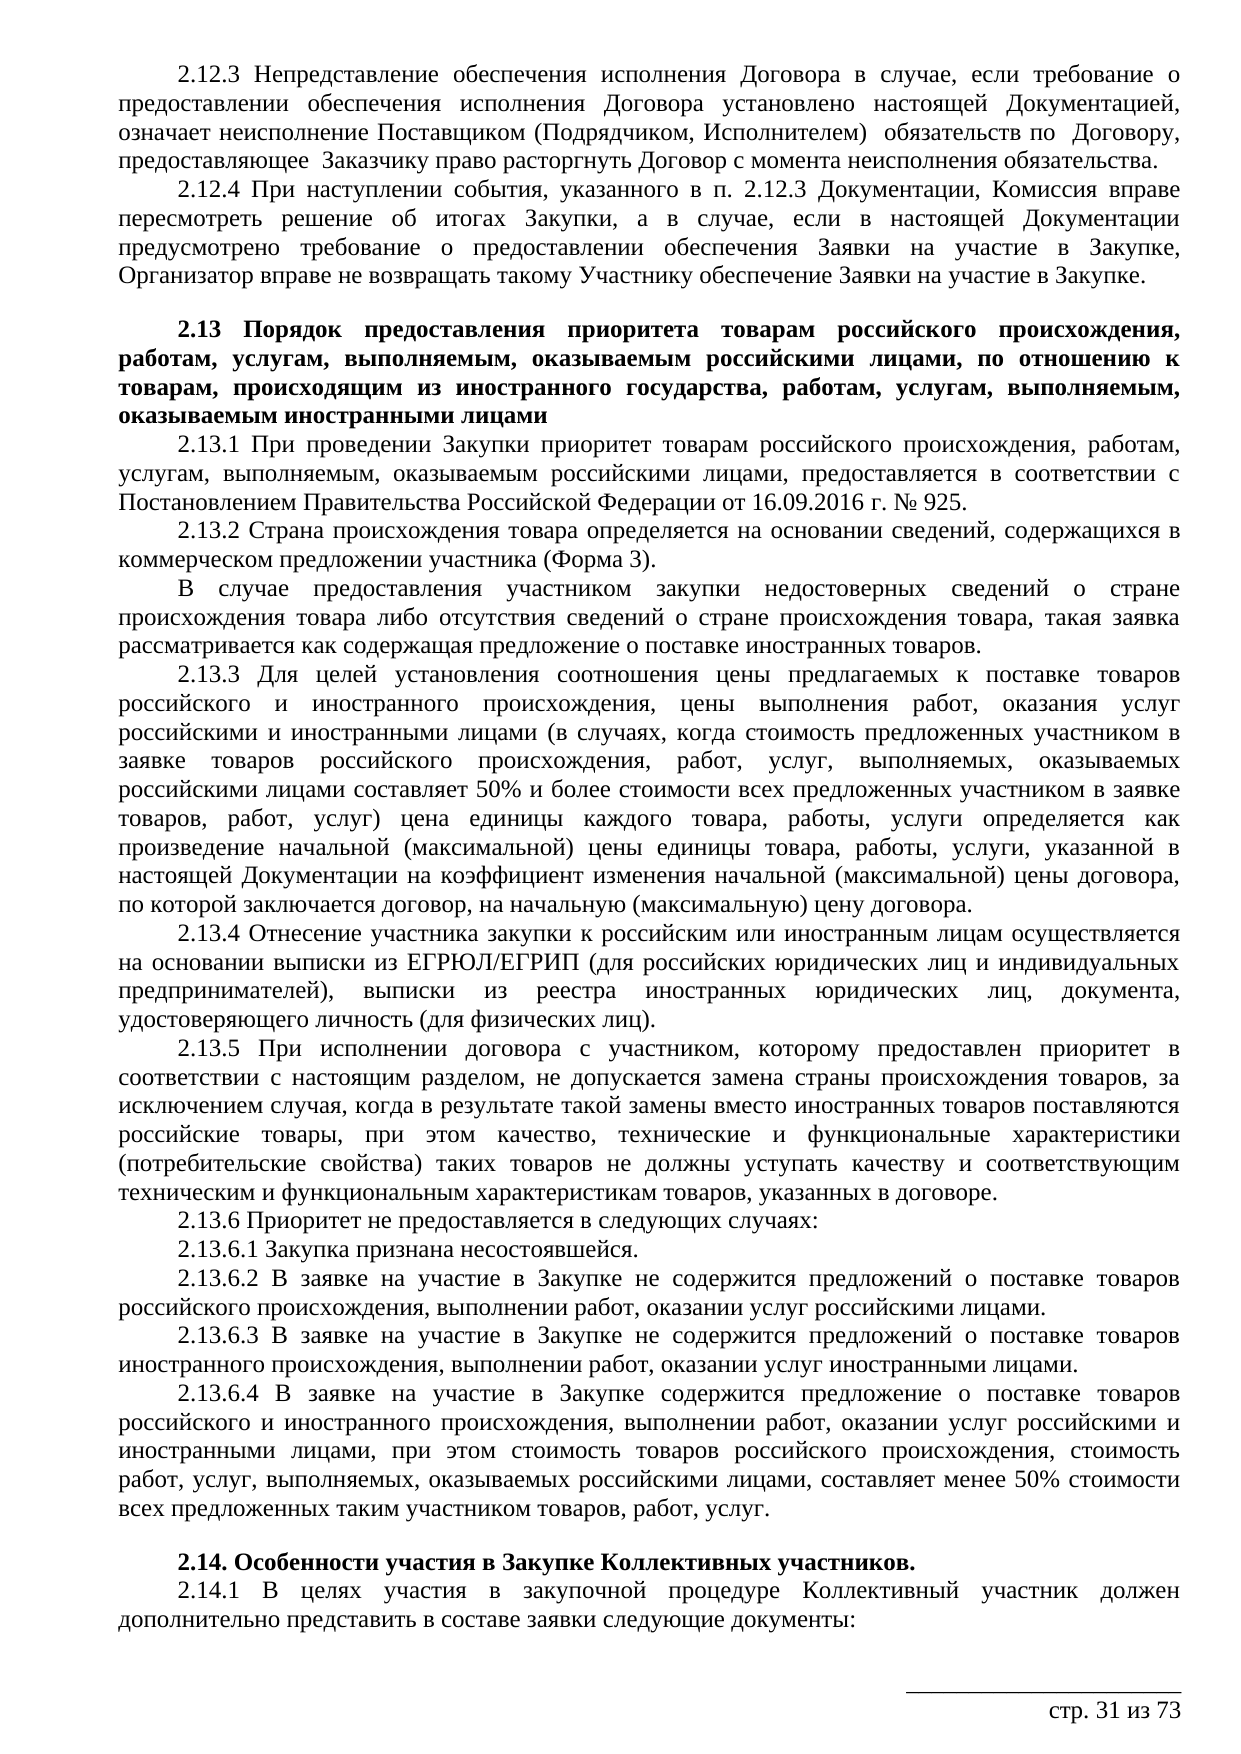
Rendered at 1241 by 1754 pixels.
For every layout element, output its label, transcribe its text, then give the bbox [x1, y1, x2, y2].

text 2.13.4 Отнесение участника закупки к российским или иностранным лицам осуществляется на основании выписки из ЕГРЮЛ/ЕГРИП (для российских юридических лиц и индивидуальных предпринимателей), выписки из реестра иностранных юридических лиц, документа, удостоверяющего личность (для физических лиц). [118, 918, 1181, 1033]
text 2.13.5 При исполнении договора с участником, которому предоставлен приоритет в соответствии с настоящим разделом, не допускается замена страны происхождения товаров, за исключением случая, когда в результате такой замены вместо иностранных товаров поставляются российские товары, при этом качество, технические и функциональные характеристики (потребительские свойства) таких товаров не должны уступать качеству и соответствующим техническим и функциональным характеристикам товаров, указанных в договоре. [118, 1033, 1181, 1205]
text 2.12.4 При наступлении события, указанного в п. 2.12.3 Документации, Комиссия вправе пересмотреть решение об итогах Закупки, а в случае, если в настоящей Документации предусмотрено требование о предоставлении обеспечения Заявки на участие в Закупке, Организатор вправе не возвращать такому Участнику обеспечение Заявки на участие в Закупке. [118, 174, 1181, 289]
text 2.13.2 Страна происхождения товара определяется на основании сведений, содержащихся в коммерческом предложении участника (Форма 3). [118, 515, 1181, 573]
text 2.13.1 При проведении Закупки приоритет товарам российского происхождения, работам, услугам, выполняемым, оказываемым российскими лицами, предоставляется в соответствии с Постановлением Правительства Российской Федерации от 16.09.2016 г. № 925. [118, 429, 1181, 515]
text 2.13.6.2 В заявке на участие в Закупке не содержится предложений о поставке товаров российского происхождения, выполнении работ, оказании услуг российскими лицами. [118, 1263, 1181, 1320]
text 2.14. Особенности участия в Закупке Коллективных участников. [118, 1547, 1181, 1575]
text 2.12.3 Непредставление обеспечения исполнения Договора в случае, если требование о предоставлении обеспечения исполнения Договора установлено настоящей Документацией, означает неисполнение Поставщиком (Подрядчиком, Исполнителем) обязательств по Договору, предоставляющее Заказчику право расторгнуть Договор с момента неисполнения обязательства. [118, 59, 1181, 174]
text 2.14.1 В целях участия в закупочной процедуре Коллективный участник должен дополнительно представить в составе заявки следующие документы: [118, 1575, 1181, 1633]
text 2.13.6.1 Закупка признана несостоявшейся. [118, 1234, 1181, 1263]
text В случае предоставления участником закупки недостоверных сведений о стране происхождения товара либо отсутствия сведений о стране происхождения товара, такая заявка рассматривается как содержащая предложение о поставке иностранных товаров. [118, 573, 1181, 659]
text 2.13.6 Приоритет не предоставляется в следующих случаях: [118, 1205, 1181, 1234]
text 2.13.6.4 В заявке на участие в Закупке содержится предложение о поставке товаров российского и иностранного происхождения, выполнении работ, оказании услуг российскими и иностранными лицами, при этом стоимость товаров российского происхождения, стоимость работ, услуг, выполняемых, оказываемых российскими лицами, составляет менее 50% стоимости всех предложенных таким участником товаров, работ, услуг. [118, 1378, 1181, 1522]
text 2.13 Порядок предоставления приоритета товарам российского происхождения, работам, услугам, выполняемым, оказываемым российскими лицами, по отношению к товарам, происходящим из иностранного государства, работам, услугам, выполняемым, оказываемым иностранными лицами [118, 314, 1181, 429]
text 2.13.6.3 В заявке на участие в Закупке не содержится предложений о поставке товаров иностранного происхождения, выполнении работ, оказании услуг иностранными лицами. [118, 1320, 1181, 1378]
text 2.13.3 Для целей установления соотношения цены предлагаемых к поставке товаров российского и иностранного происхождения, цены выполнения работ, оказания услуг российскими и иностранными лицами (в случаях, когда стоимость предложенных участником в заявке товаров российского происхождения, работ, услуг, выполняемых, оказываемых российскими лицами составляет 50% и более стоимости всех предложенных участником в заявке товаров, работ, услуг) цена единицы каждого товара, работы, услуги определяется как произведение начальной (максимальной) цены единицы товара, работы, услуги, указанной в настоящей Документации на коэффициент изменения начальной (максимальной) цены договора, по которой заключается договор, на начальную (максимальную) цену договора. [118, 659, 1181, 918]
